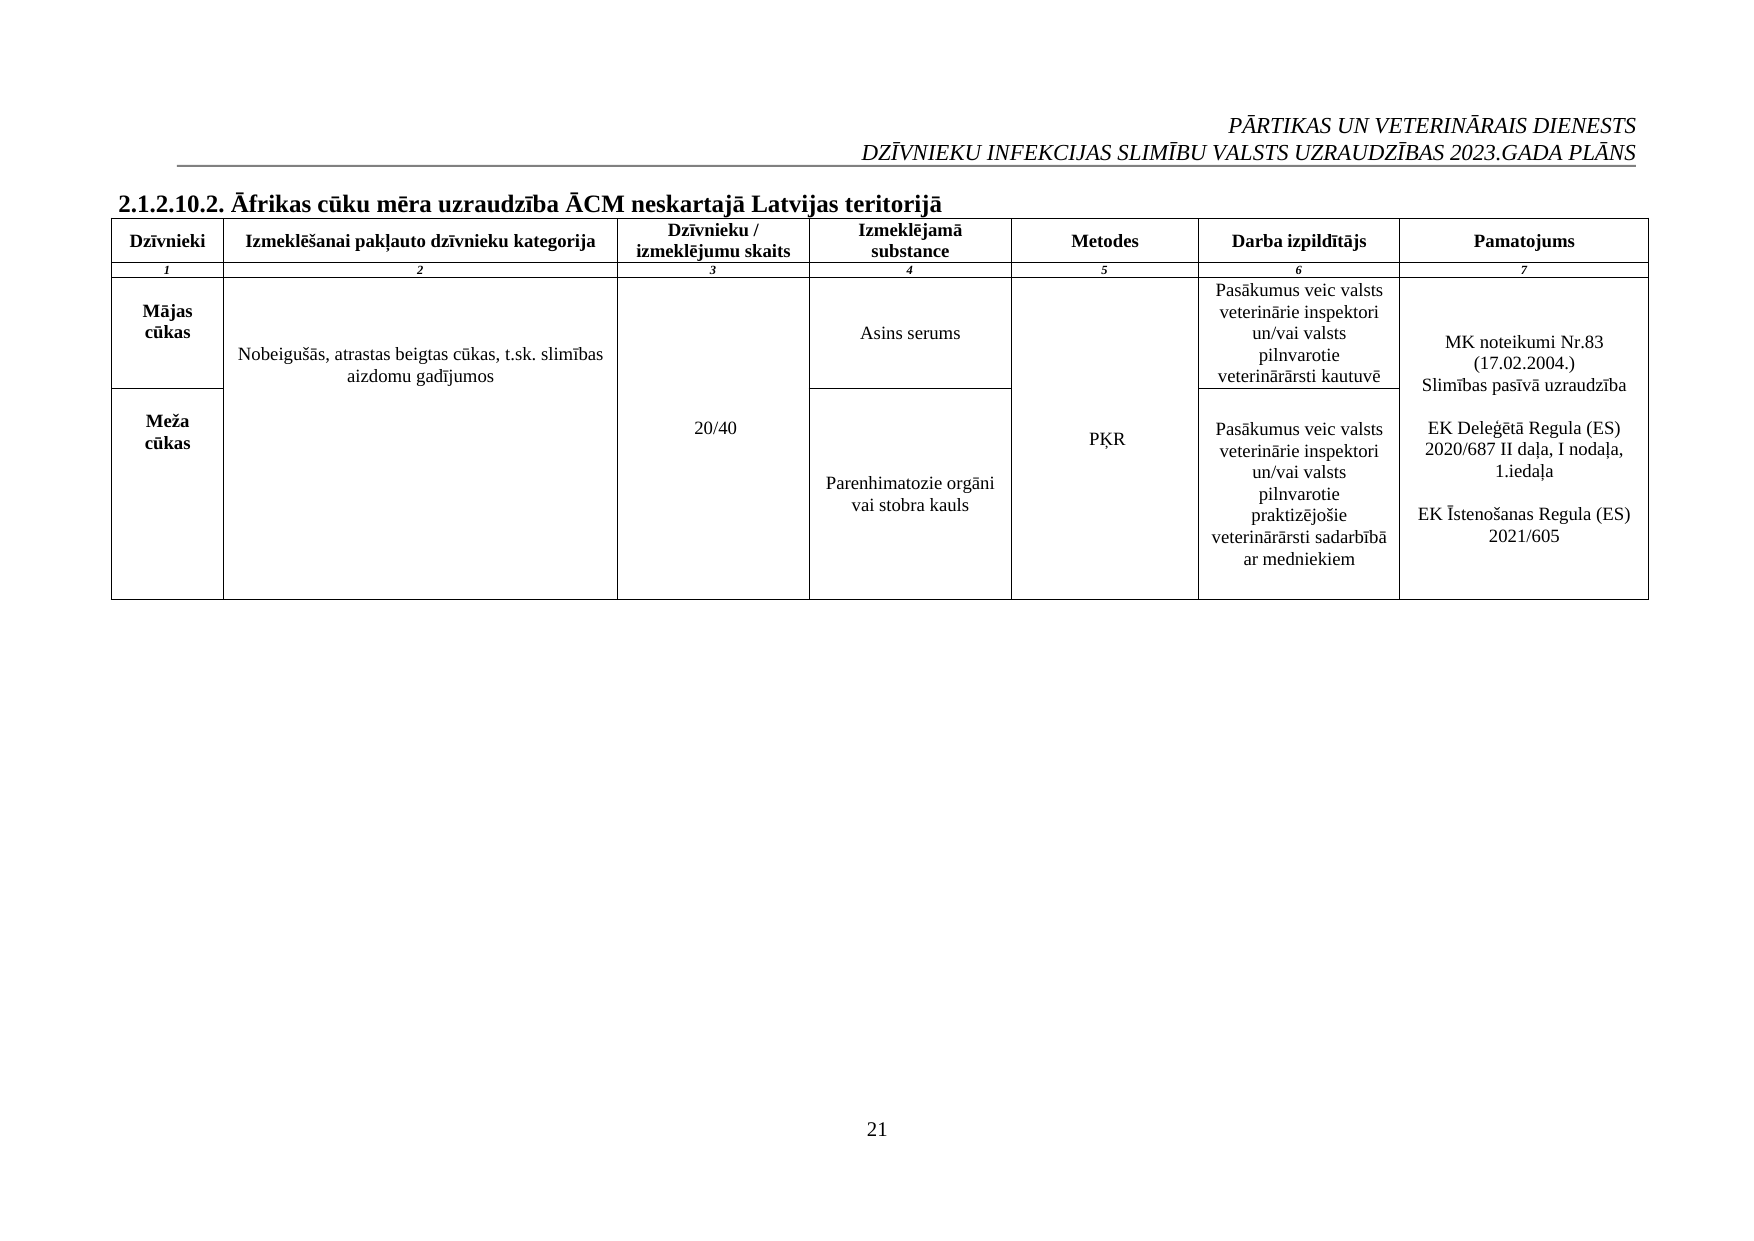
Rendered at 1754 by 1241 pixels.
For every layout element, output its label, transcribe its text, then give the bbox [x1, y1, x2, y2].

table_cell Mājas cūkas [112, 278, 223, 388]
table_cell Parenhimatozie orgāni vai stobra kauls [810, 389, 1011, 598]
table_cell Nobeigušās, atrastas beigtas cūkas, t.sk. slimības aizdomu gadījumos [224, 278, 617, 598]
table_cell 6 [1199, 263, 1399, 277]
table_cell MK noteikumi Nr.83 (17.02.2004.) Slimības pasīvā uzraudzība EK Deleģētā Regula (ES) 2020/687 II daļa, I nodaļa, 1.iedaļa EK Īstenošanas Regula (ES) 2021/605 [1400, 278, 1648, 598]
table_cell Meža cūkas [112, 389, 223, 598]
table_cell 7 [1400, 263, 1648, 277]
table_cell 4 [810, 263, 1011, 277]
table_cell PĶR [1012, 278, 1198, 598]
table_cell 3 [618, 263, 809, 277]
table_cell Asins serums [810, 278, 1011, 388]
table_cell Pasākumus veic valsts veterinārie inspektori un/vai valsts pilnvarotie veterinārārsti kautuvē [1199, 278, 1399, 388]
table_header Metodes [1012, 219, 1198, 262]
table_header Dzīvnieki [112, 219, 223, 262]
table_header Darba izpildītājs [1199, 219, 1399, 262]
table_header Dzīvnieku / izmeklējumu skaits [618, 219, 809, 262]
table_header Izmeklēšanai pakļauto dzīvnieku kategorija [224, 219, 617, 262]
table_header Pamatojums [1400, 219, 1648, 262]
table_cell 1 [112, 263, 223, 277]
table_cell Pasākumus veic valsts veterinārie inspektori un/vai valsts pilnvarotie praktizējošie veterinārārsti sadarbībā ar medniekiem [1199, 389, 1399, 598]
table_cell 20/40 [618, 278, 809, 598]
table_cell 2 [224, 263, 617, 277]
text 2.1.2.10.2. Āfrikas cūku mēra uzraudzība ĀCM neskartajā Latvijas teritorijā [118, 189, 1636, 218]
table_header Izmeklējamā substance [810, 219, 1011, 262]
table_cell 5 [1012, 263, 1198, 277]
